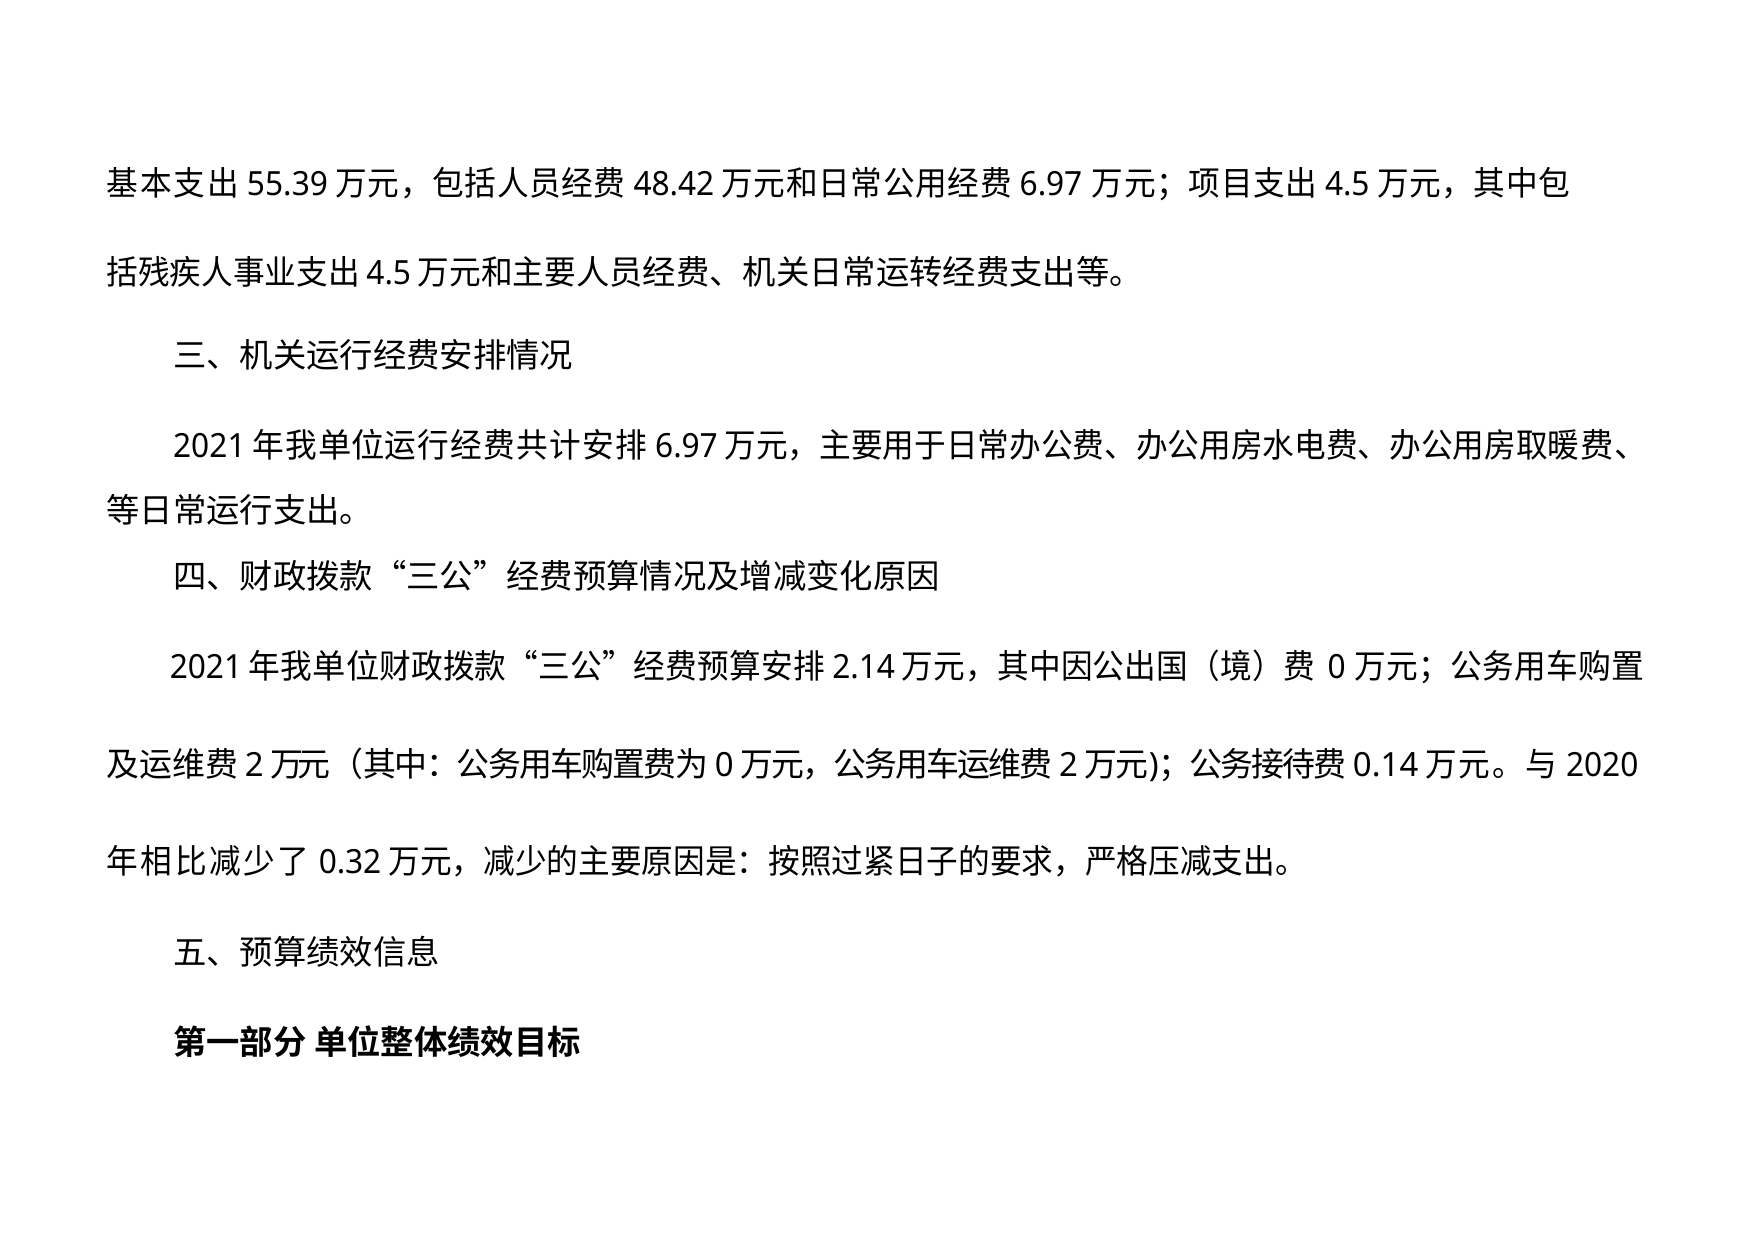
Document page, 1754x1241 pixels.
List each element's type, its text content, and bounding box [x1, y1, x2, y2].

text 五、预算绩效信息 [106, 917, 1648, 982]
text 第一部分 单位整体绩效目标 [106, 1007, 1648, 1072]
list 财政拨款“三公”经费预算情况及增减变化原因 [106, 542, 1648, 607]
list 机关运行经费安排情况 [106, 321, 1648, 386]
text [106, 149, 1571, 302]
text 2021年我单位财政拨款“三公”经费预算安排2.14万元，其中因公出国（境）费 0 万元；公务用车购置及运维费2万元（其中：公务用车购置费为0万元，公务用车运维费2万元)；公务接待费0.14万元。与2020年相比减少了0.32万元，减少的主要原因是：按照过紧日子的要求，严格压减支出。 [106, 632, 1648, 892]
text 2021年我单位运行经费共计安排6.97万元，主要用于日常办公费、办公用房水电费、办公用房取暖费、等日常运行支出。 [106, 411, 1648, 541]
